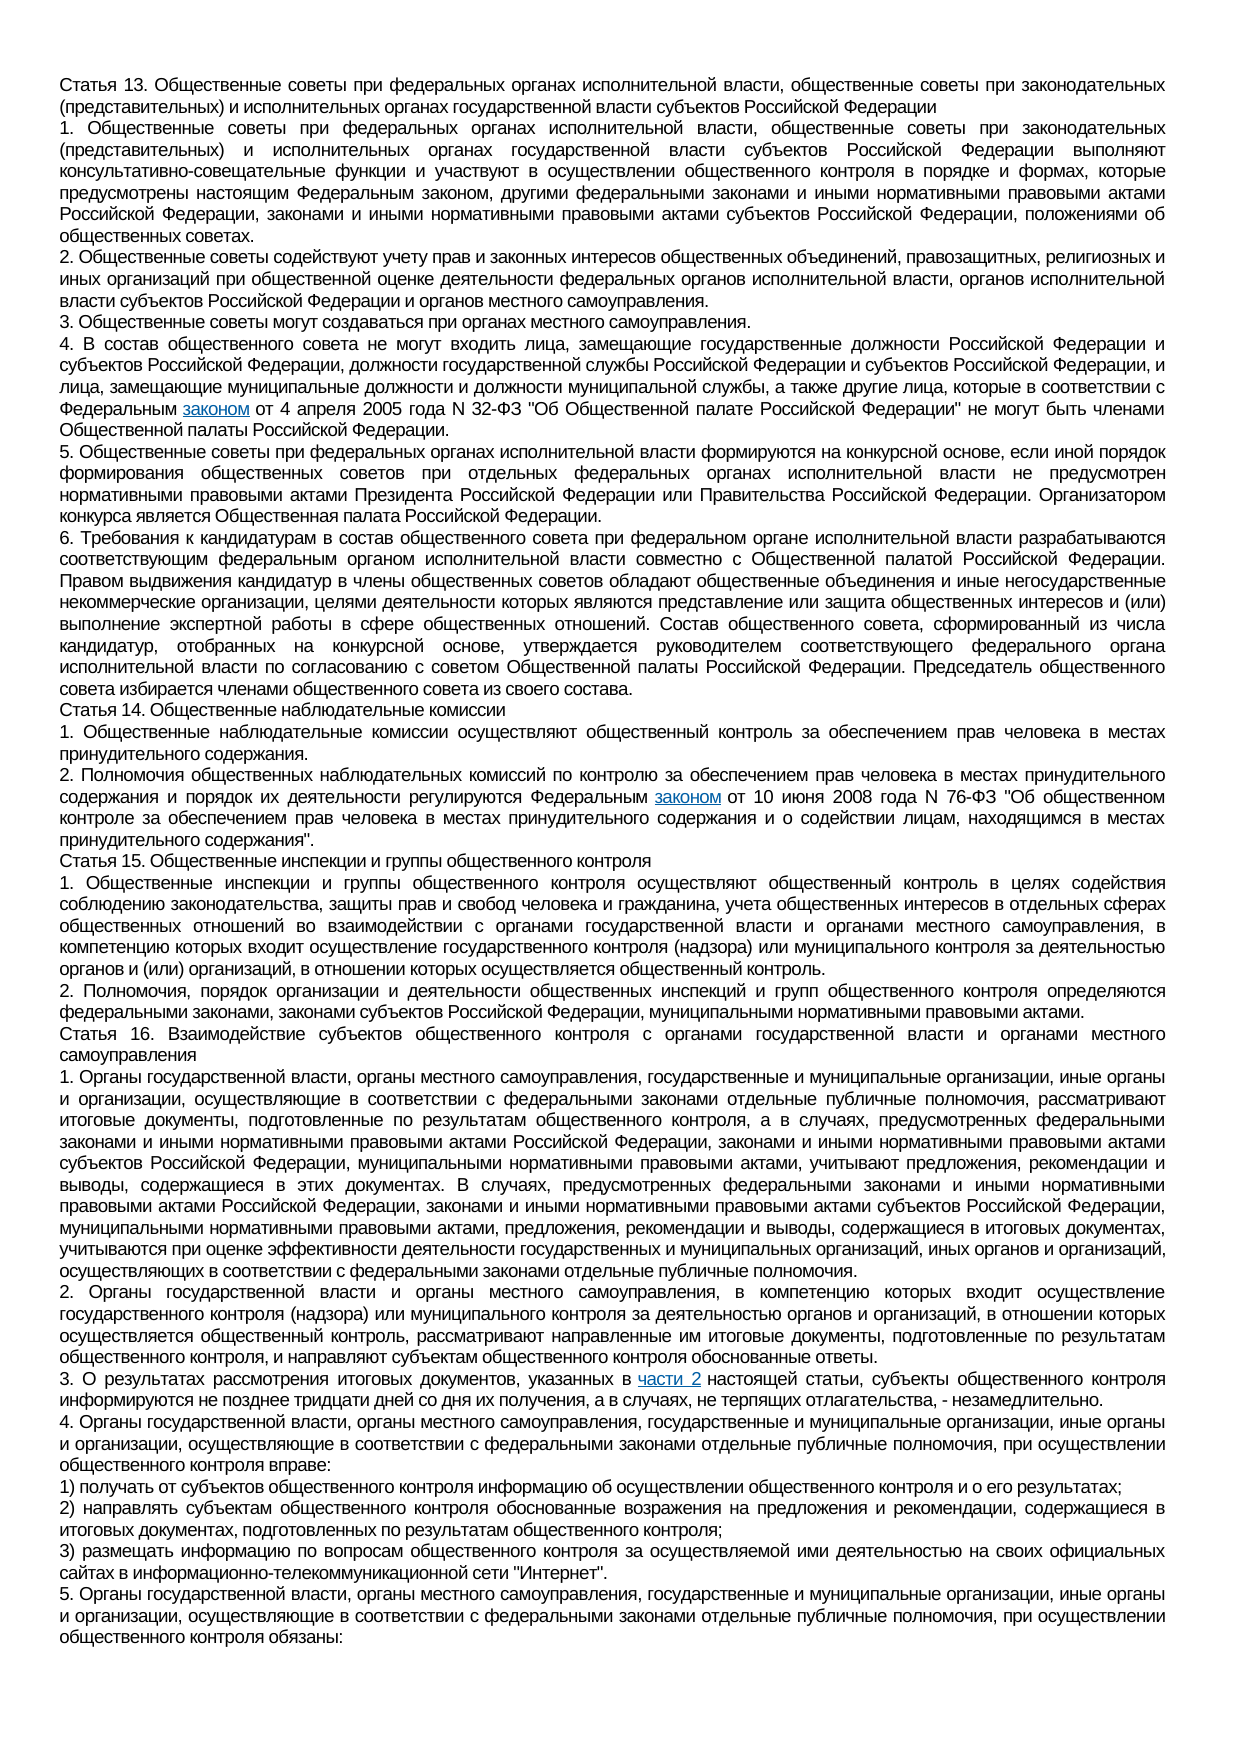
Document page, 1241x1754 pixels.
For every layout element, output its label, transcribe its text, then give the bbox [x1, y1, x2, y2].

text 4. В состав общественного совета не могут входить лица, замещающие государственные должности Российской Федерации и субъектов Российской Федерации, должности государственной службы Российской Федерации и субъектов Российской Федерации, и лица, замещающие муниципальные должности и должности муниципальной службы, а также другие лица, которые в соответствии с Федеральным законом от 4 апреля 2005 года N 32-ФЗ "Об Общественной палате Российской Федерации" не могут быть членами Общественной палаты Российской Федерации. [59, 333, 1167, 440]
text 1. Общественные инспекции и группы общественного контроля осуществляют общественный контроль в целях содействия соблюдению законодательства, защиты прав и свобод человека и гражданина, учета общественных интересов в отдельных сферах общественных отношений во взаимодействии с органами государственной власти и органами местного самоуправления, в компетенцию которых входит осуществление государственного контроля (надзора) или муниципального контроля за деятельностью органов и (или) организаций, в отношении которых осуществляется общественный контроль. [59, 872, 1167, 979]
text 3. Общественные советы могут создаваться при органах местного самоуправления. [59, 311, 1167, 333]
text 2) направлять субъектам общественного контроля обоснованные возражения на предложения и рекомендации, содержащиеся в итоговых документах, подготовленных по результатам общественного контроля; [59, 1497, 1167, 1540]
text Статья 16. Взаимодействие субъектов общественного контроля с органами государственной власти и органами местного самоуправления [59, 1023, 1167, 1066]
text 6. Требования к кандидатурам в состав общественного совета при федеральном органе исполнительной власти разрабатываются соответствующим федеральным органом исполнительной власти совместно с Общественной палатой Российской Федерации. Правом выдвижения кандидатур в члены общественных советов обладают общественные объединения и иные негосударственные некоммерческие организации, целями деятельности которых являются представление или защита общественных интересов и (или) выполнение экспертной работы в сфере общественных отношений. Состав общественного совета, сформированный из числа кандидатур, отобранных на конкурсной основе, утверждается руководителем соответствующего федерального органа исполнительной власти по согласованию с советом Общественной палаты Российской Федерации. Председатель общественного совета избирается членами общественного совета из своего состава. [59, 527, 1167, 699]
text 1. Общественные наблюдательные комиссии осуществляют общественный контроль за обеспечением прав человека в местах принудительного содержания. [59, 721, 1167, 764]
text Статья 15. Общественные инспекции и группы общественного контроля [59, 850, 1167, 872]
text Статья 14. Общественные наблюдательные комиссии [59, 699, 1167, 721]
text 4. Органы государственной власти, органы местного самоуправления, государственные и муниципальные организации, иные органы и организации, осуществляющие в соответствии с федеральными законами отдельные публичные полномочия, при осуществлении общественного контроля вправе: [59, 1411, 1167, 1475]
text 3) размещать информацию по вопросам общественного контроля за осуществляемой ими деятельностью на своих официальных сайтах в информационно-телекоммуникационной сети "Интернет". [59, 1540, 1167, 1583]
text 2. Полномочия общественных наблюдательных комиссий по контролю за обеспечением прав человека в местах принудительного содержания и порядок их деятельности регулируются Федеральным законом от 10 июня 2008 года N 76-ФЗ "Об общественном контроле за обеспечением прав человека в местах принудительного содержания и о содействии лицам, находящимся в местах принудительного содержания". [59, 764, 1167, 850]
text 2. Органы государственной власти и органы местного самоуправления, в компетенцию которых входит осуществление государственного контроля (надзора) или муниципального контроля за деятельностью органов и организаций, в отношении которых осуществляется общественный контроль, рассматривают направленные им итоговые документы, подготовленные по результатам общественного контроля, и направляют субъектам общественного контроля обоснованные ответы. [59, 1281, 1167, 1368]
text 1. Органы государственной власти, органы местного самоуправления, государственные и муниципальные организации, иные органы и организации, осуществляющие в соответствии с федеральными законами отдельные публичные полномочия, рассматривают итоговые документы, подготовленные по результатам общественного контроля, а в случаях, предусмотренных федеральными законами и иными нормативными правовыми актами Российской Федерации, законами и иными нормативными правовыми актами субъектов Российской Федерации, муниципальными нормативными правовыми актами, учитывают предложения, рекомендации и выводы, содержащиеся в этих документах. В случаях, предусмотренных федеральными законами и иными нормативными правовыми актами Российской Федерации, законами и иными нормативными правовыми актами субъектов Российской Федерации, муниципальными нормативными правовыми актами, предложения, рекомендации и выводы, содержащиеся в итоговых документах, учитываются при оценке эффективности деятельности государственных и муниципальных организаций, иных органов и организаций, осуществляющих в соответствии с федеральными законами отдельные публичные полномочия. [59, 1066, 1167, 1281]
text 3. О результатах рассмотрения итоговых документов, указанных в части 2 настоящей статьи, субъекты общественного контроля информируются не позднее тридцати дней со дня их получения, а в случаях, не терпящих отлагательства, - незамедлительно. [59, 1368, 1167, 1411]
text 1. Общественные советы при федеральных органах исполнительной власти, общественные советы при законодательных (представительных) и исполнительных органах государственной власти субъектов Российской Федерации выполняют консультативно-совещательные функции и участвуют в осуществлении общественного контроля в порядке и формах, которые предусмотрены настоящим Федеральным законом, другими федеральными законами и иными нормативными правовыми актами Российской Федерации, законами и иными нормативными правовыми актами субъектов Российской Федерации, положениями об общественных советах. [59, 117, 1167, 246]
text 5. Органы государственной власти, органы местного самоуправления, государственные и муниципальные организации, иные органы и организации, осуществляющие в соответствии с федеральными законами отдельные публичные полномочия, при осуществлении общественного контроля обязаны: [59, 1583, 1167, 1648]
text 2. Полномочия, порядок организации и деятельности общественных инспекций и групп общественного контроля определяются федеральными законами, законами субъектов Российской Федерации, муниципальными нормативными правовыми актами. [59, 979, 1167, 1023]
text 2. Общественные советы содействуют учету прав и законных интересов общественных объединений, правозащитных, религиозных и иных организаций при общественной оценке деятельности федеральных органов исполнительной власти, органов исполнительной власти субъектов Российской Федерации и органов местного самоуправления. [59, 246, 1167, 311]
text 5. Общественные советы при федеральных органах исполнительной власти формируются на конкурсной основе, если иной порядок формирования общественных советов при отдельных федеральных органах исполнительной власти не предусмотрен нормативными правовыми актами Президента Российской Федерации или Правительства Российской Федерации. Организатором конкурса является Общественная палата Российской Федерации. [59, 440, 1167, 527]
text 1) получать от субъектов общественного контроля информацию об осуществлении общественного контроля и о его результатах; [59, 1475, 1167, 1497]
text Статья 13. Общественные советы при федеральных органах исполнительной власти, общественные советы при законодательных (представительных) и исполнительных органах государственной власти субъектов Российской Федерации [59, 74, 1167, 117]
